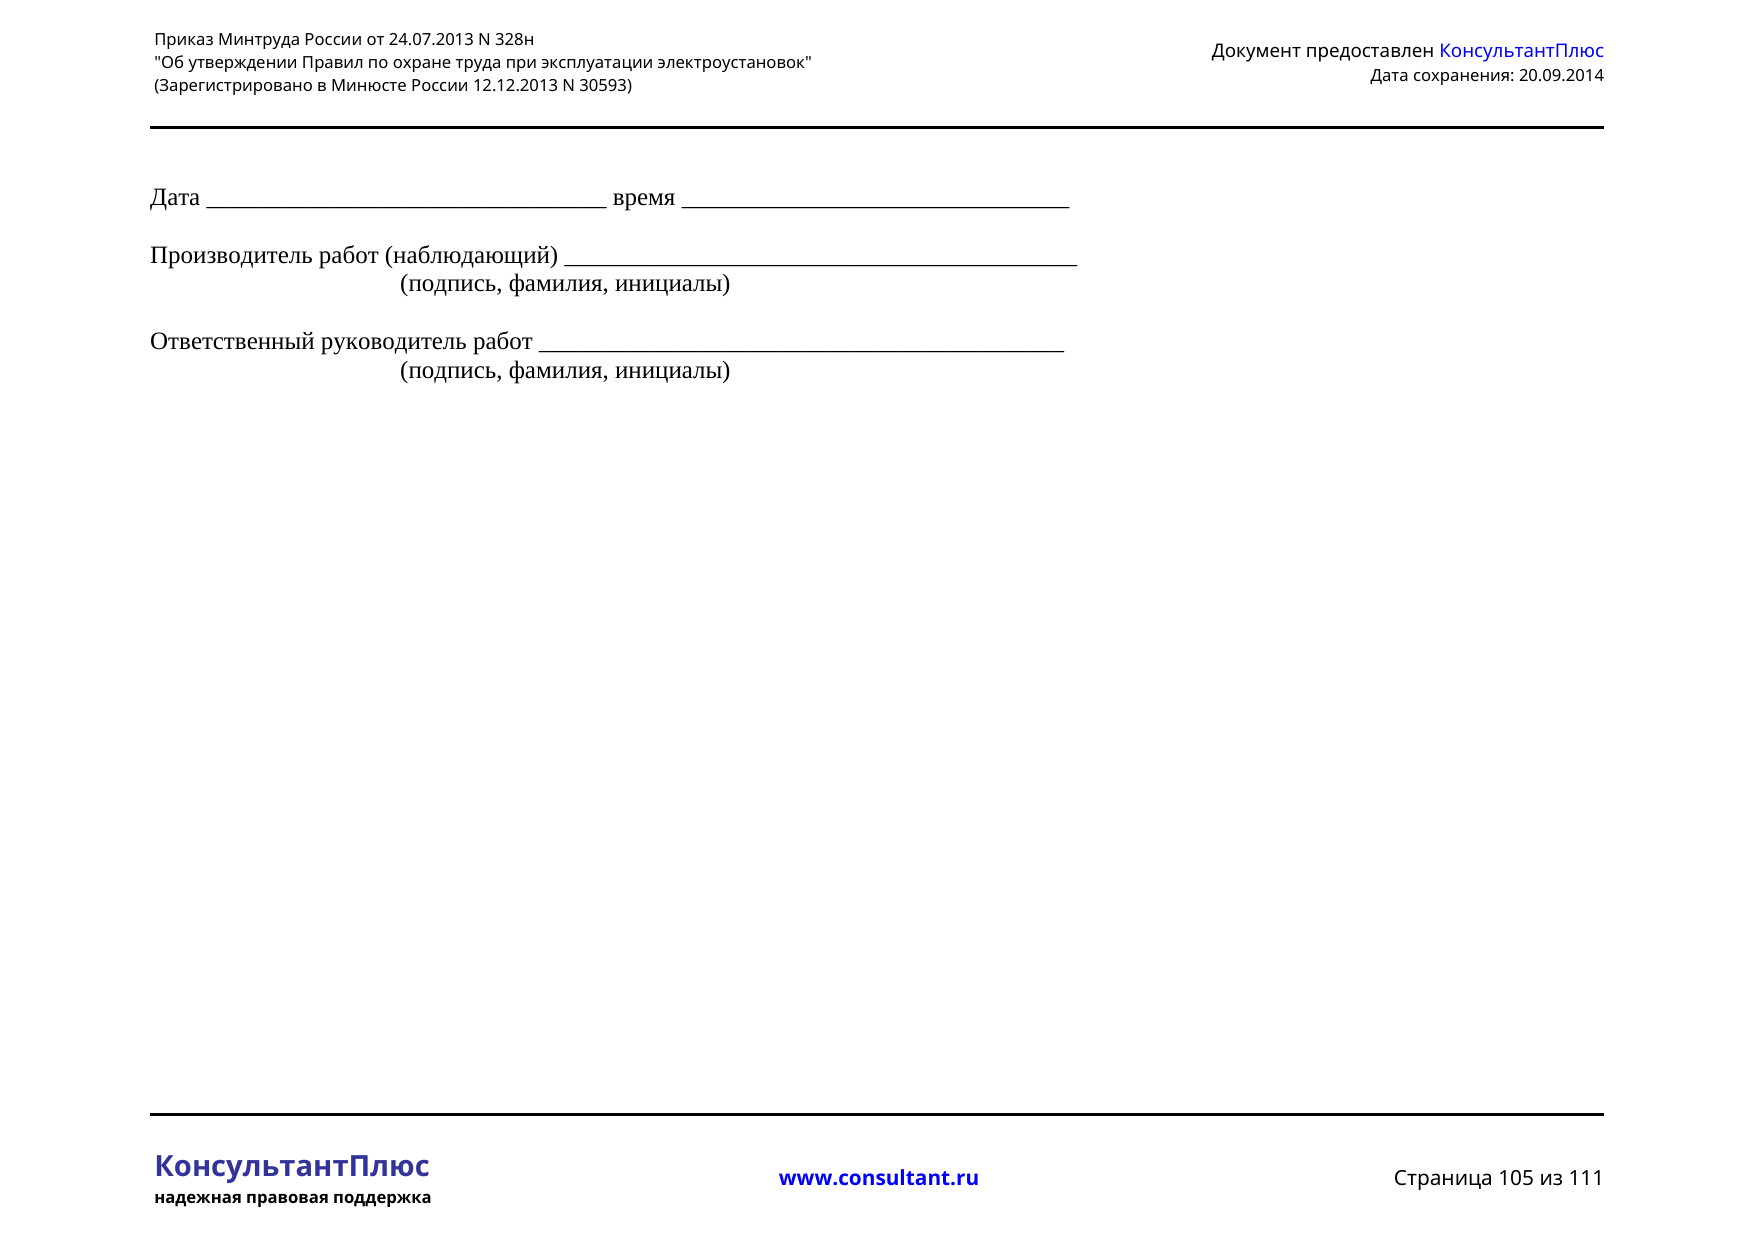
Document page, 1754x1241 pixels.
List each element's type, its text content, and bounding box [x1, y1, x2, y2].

text Дата ________________________________ время _______________________________ [150, 182, 1604, 211]
text (подпись, фамилия, инициалы) [150, 355, 1604, 383]
text Ответственный руководитель работ __________________________________________ [150, 326, 1604, 355]
text (подпись, фамилия, инициалы) [150, 268, 1604, 297]
text Производитель работ (наблюдающий) _________________________________________ [150, 240, 1604, 268]
